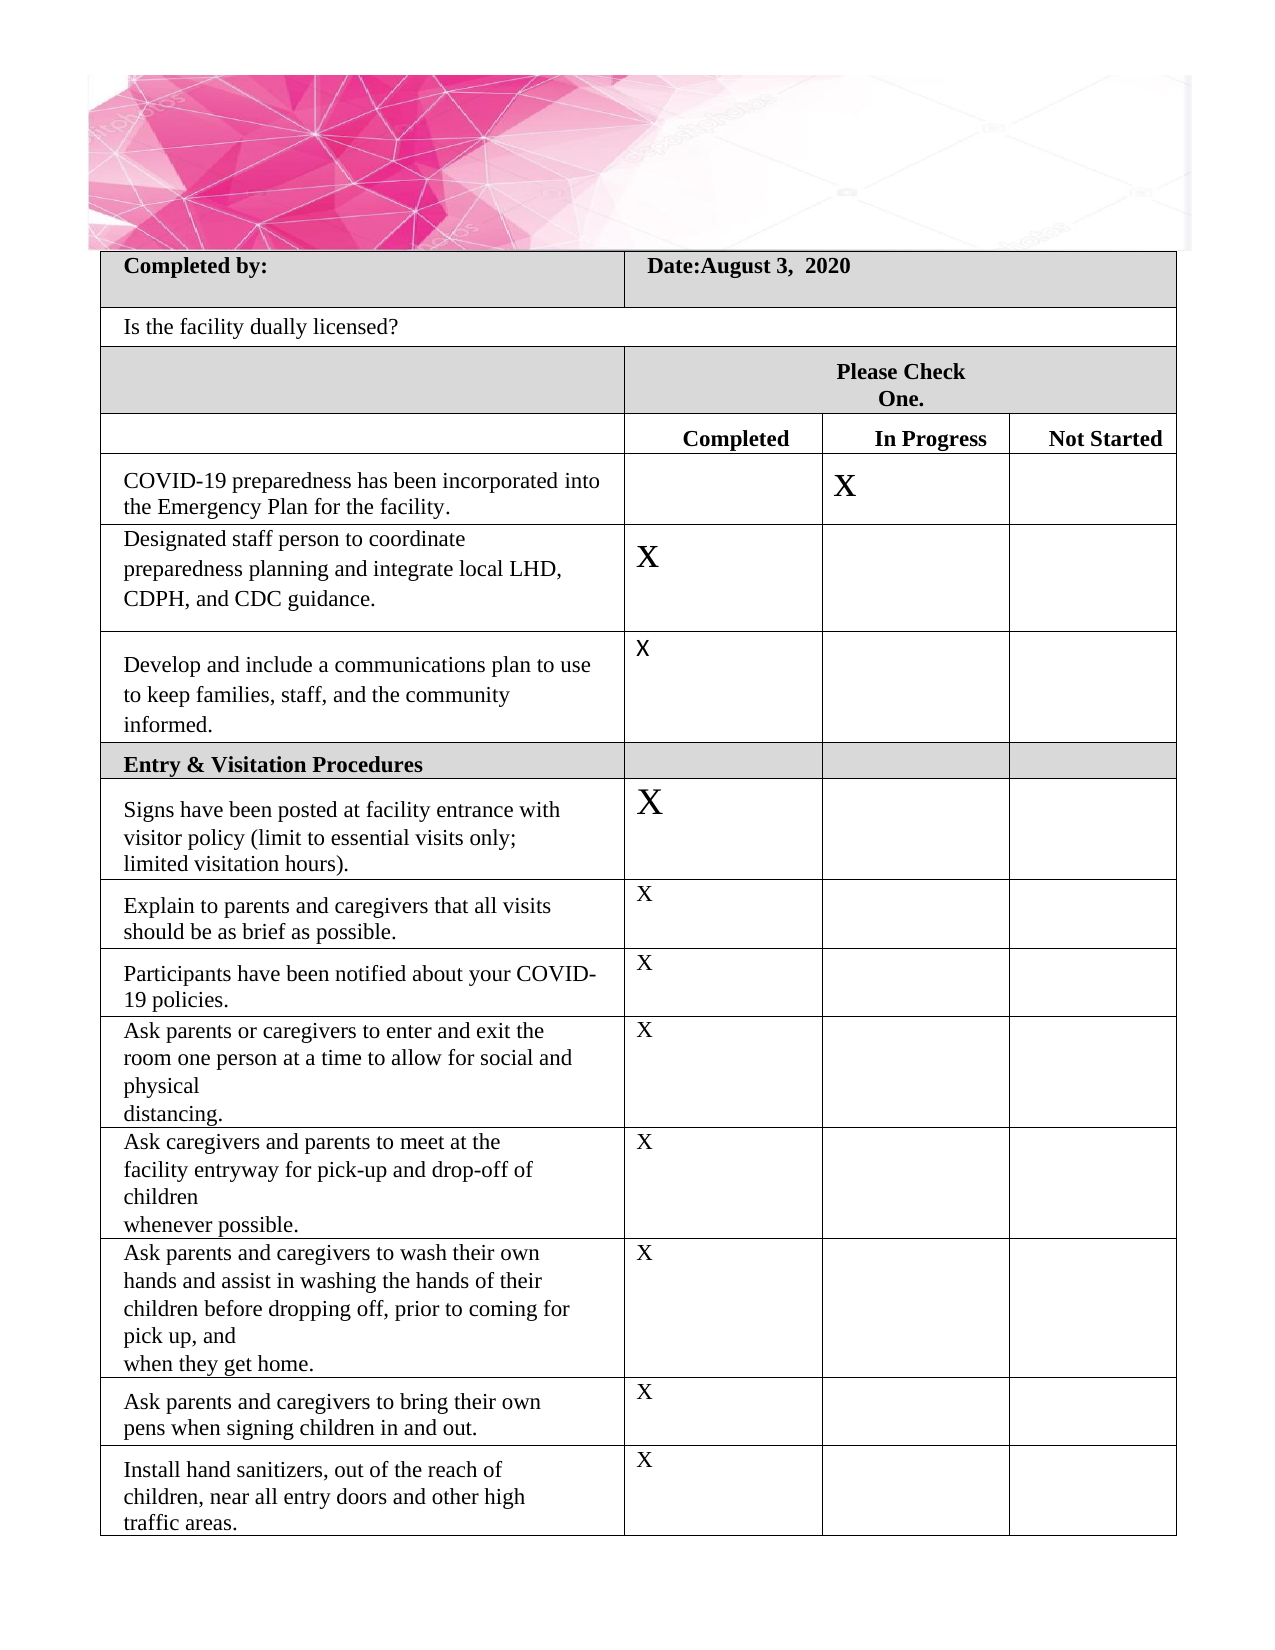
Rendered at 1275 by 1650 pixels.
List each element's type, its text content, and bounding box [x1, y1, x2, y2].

table_cell Ask parents and caregivers to bring their own pens when signing children in and out. [101, 1378, 624, 1444]
table_cell [101, 414, 624, 452]
table_cell x [823, 454, 1009, 524]
table_cell Ask parents or caregivers to enter and exit the room one person at a time to allow for social and physical distancing. [101, 1017, 624, 1127]
table_cell [823, 1446, 1009, 1535]
table_cell X [625, 880, 822, 948]
table_cell [1010, 525, 1176, 631]
table_cell Is the facility dually licensed? [101, 308, 1176, 346]
table_cell [823, 1128, 1009, 1238]
table_cell [823, 779, 1009, 879]
table_cell COVID-19 preparedness has been incorporated into the Emergency Plan for the facility. [101, 454, 624, 524]
table_cell [1010, 743, 1176, 778]
table_cell [823, 1239, 1009, 1377]
table_cell [625, 743, 822, 778]
table_cell [1010, 949, 1176, 1016]
table_cell Signs have been posted at facility entrance with visitor policy (limit to essential visits only; limited visitation hours). [101, 779, 624, 879]
table_cell X [625, 1017, 822, 1127]
table_cell [101, 347, 624, 413]
table_cell X [625, 949, 822, 1016]
table_cell [1010, 454, 1176, 524]
table_cell [1010, 632, 1176, 742]
table_cell In Progress [823, 414, 1009, 452]
table_cell Not Started [1010, 414, 1176, 452]
table_cell X [625, 779, 822, 879]
table_cell Please Check One. [625, 347, 1176, 413]
table_cell X [625, 1378, 822, 1444]
picture [87, 75, 1192, 251]
table_cell [823, 880, 1009, 948]
table_cell [1010, 1446, 1176, 1535]
table_cell Ask caregivers and parents to meet at the facility entryway for pick-up and drop-off of children whenever possible. [101, 1128, 624, 1238]
table_cell [823, 743, 1009, 778]
table_cell Install hand sanitizers, out of the reach of children, near all entry doors and other high traffic areas. [101, 1446, 624, 1535]
table_cell Completed [625, 414, 822, 452]
table_cell x [625, 525, 822, 631]
table_cell [823, 1017, 1009, 1127]
table_cell Entry & Visitation Procedures [101, 743, 624, 778]
table_cell [1010, 880, 1176, 948]
table_cell [823, 949, 1009, 1016]
table_cell [1010, 1378, 1176, 1444]
table_cell [1010, 1017, 1176, 1127]
table_cell Completed by: [101, 252, 624, 307]
table_cell X [625, 1239, 822, 1377]
table_cell Designated staff person to coordinate preparedness planning and integrate local LHD, CDPH, and CDC guidance. [101, 525, 624, 631]
table_cell X [625, 1128, 822, 1238]
table_cell Develop and include a communications plan to use to keep families, staff, and the community informed. [101, 632, 624, 742]
table_cell [625, 454, 822, 524]
table_cell [823, 525, 1009, 631]
table_cell Explain to parents and caregivers that all visits should be as brief as possible. [101, 880, 624, 948]
table_cell [1010, 1239, 1176, 1377]
table_cell [823, 632, 1009, 742]
table_cell [1010, 1128, 1176, 1238]
table_cell Participants have been notified about your COVID-19 policies. [101, 949, 624, 1016]
table_cell [823, 1378, 1009, 1444]
table_cell [1010, 779, 1176, 879]
table_cell X [625, 1446, 822, 1535]
table_cell X [625, 632, 822, 742]
table_cell Ask parents and caregivers to wash their own hands and assist in washing the hands of their children before dropping off, prior to coming for pick up, and when they get home. [101, 1239, 624, 1377]
table_cell Date:August 3, 2020 [625, 252, 1176, 307]
